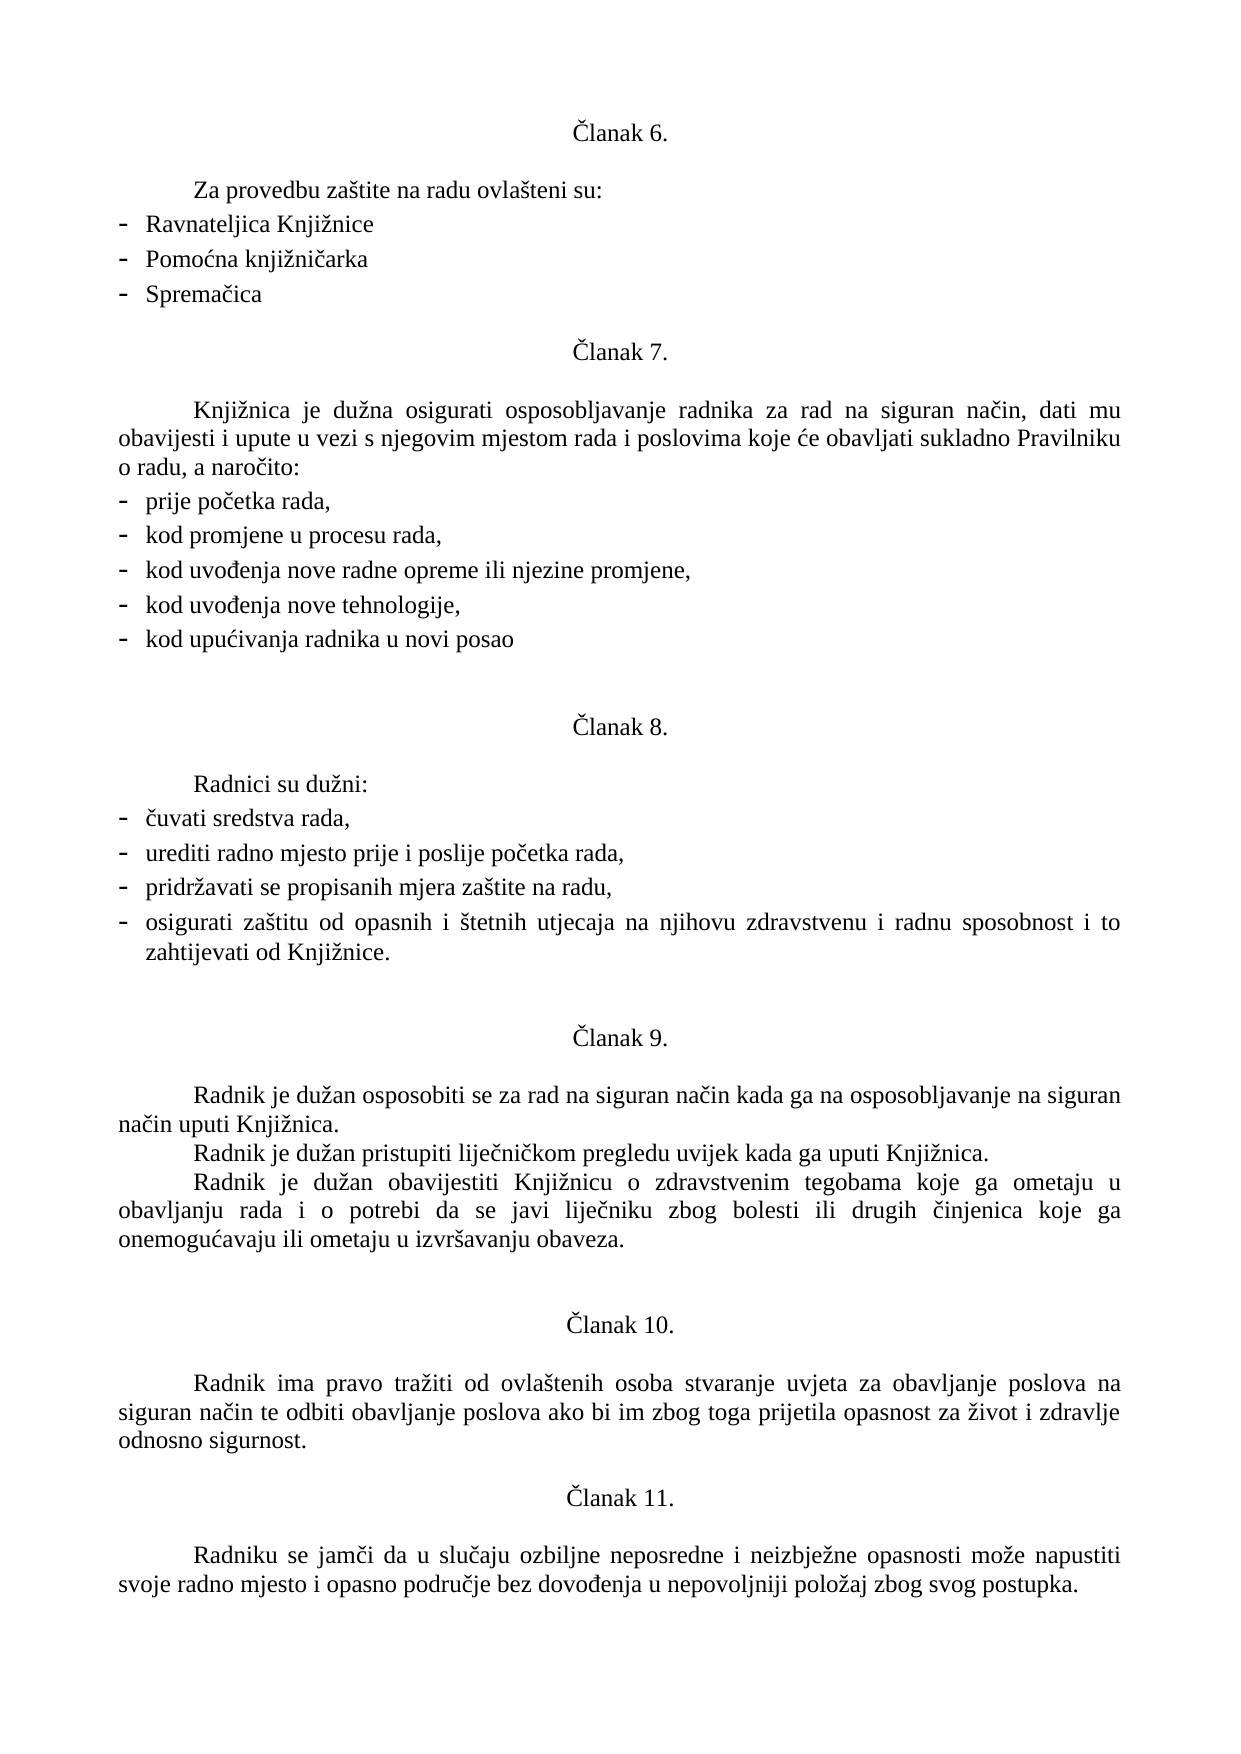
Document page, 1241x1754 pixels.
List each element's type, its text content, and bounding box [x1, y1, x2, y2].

text Radnik je dužan obavijestiti Knjižnicu o zdravstvenim tegobama koje ga ometaju u obavljanju rada i o potrebi da se javi liječniku zbog bolesti ili drugih činjenica koje ga onemogućavaju ili ometaju u izvršavanju obaveza. [118, 1167, 1122, 1253]
text Članak 7. [118, 337, 1122, 366]
text Članak 11. [118, 1483, 1122, 1512]
list kod uvođenja nove radne opreme ili njezine promjene, [118, 550, 1122, 585]
text Za provedbu zaštite na radu ovlašteni su: [118, 176, 1122, 204]
list prije početka rada, [118, 481, 1122, 516]
text Radniku se jamči da u slučaju ozbiljne neposredne i neizbježne opasnosti može napustiti svoje radno mjesto i opasno područje bez dovođenja u nepovoljniji položaj zbog svog postupka. [118, 1541, 1122, 1598]
list kod promjene u procesu rada, [118, 516, 1122, 550]
text Radnik je dužan osposobiti se za rad na siguran način kada ga na osposobljavanje na siguran način uputi Knjižnica. [118, 1081, 1122, 1138]
list Ravnateljica Knjižnice [118, 204, 1122, 239]
text Knjižnica je dužna osigurati osposobljavanje radnika za rad na siguran način, dati mu obavijesti i upute u vezi s njegovim mjestom rada i poslovima koje će obavljati sukladno Pravilniku o radu, a naročito: [118, 395, 1122, 481]
list Pomoćna knjižničarka [118, 239, 1122, 274]
text Radnici su dužni: [118, 769, 1122, 798]
text Članak 9. [118, 1023, 1122, 1052]
text Članak 6. [118, 118, 1122, 147]
text Radnik je dužan pristupiti liječničkom pregledu uvijek kada ga uputi Knjižnica. [118, 1138, 1122, 1167]
list urediti radno mjesto prije i poslije početka rada, [118, 833, 1122, 867]
list osigurati zaštitu od opasnih i štetnih utjecaja na njihovu zdravstvenu i radnu sposobnost i to zahtijevati od Knjižnice. [118, 902, 1122, 966]
list kod uvođenja nove tehnologije, [118, 585, 1122, 620]
list Spremačica [118, 274, 1122, 308]
list kod upućivanja radnika u novi posao [118, 620, 1122, 654]
list čuvati sredstva rada, [118, 798, 1122, 833]
text Članak 8. [118, 712, 1122, 741]
text Radnik ima pravo tražiti od ovlaštenih osoba stvaranje uvjeta za obavljanje poslova na siguran način te odbiti obavljanje poslova ako bi im zbog toga prijetila opasnost za život i zdravlje odnosno sigurnost. [118, 1368, 1122, 1454]
list pridržavati se propisanih mjera zaštite na radu, [118, 867, 1122, 902]
text Članak 10. [118, 1311, 1122, 1339]
